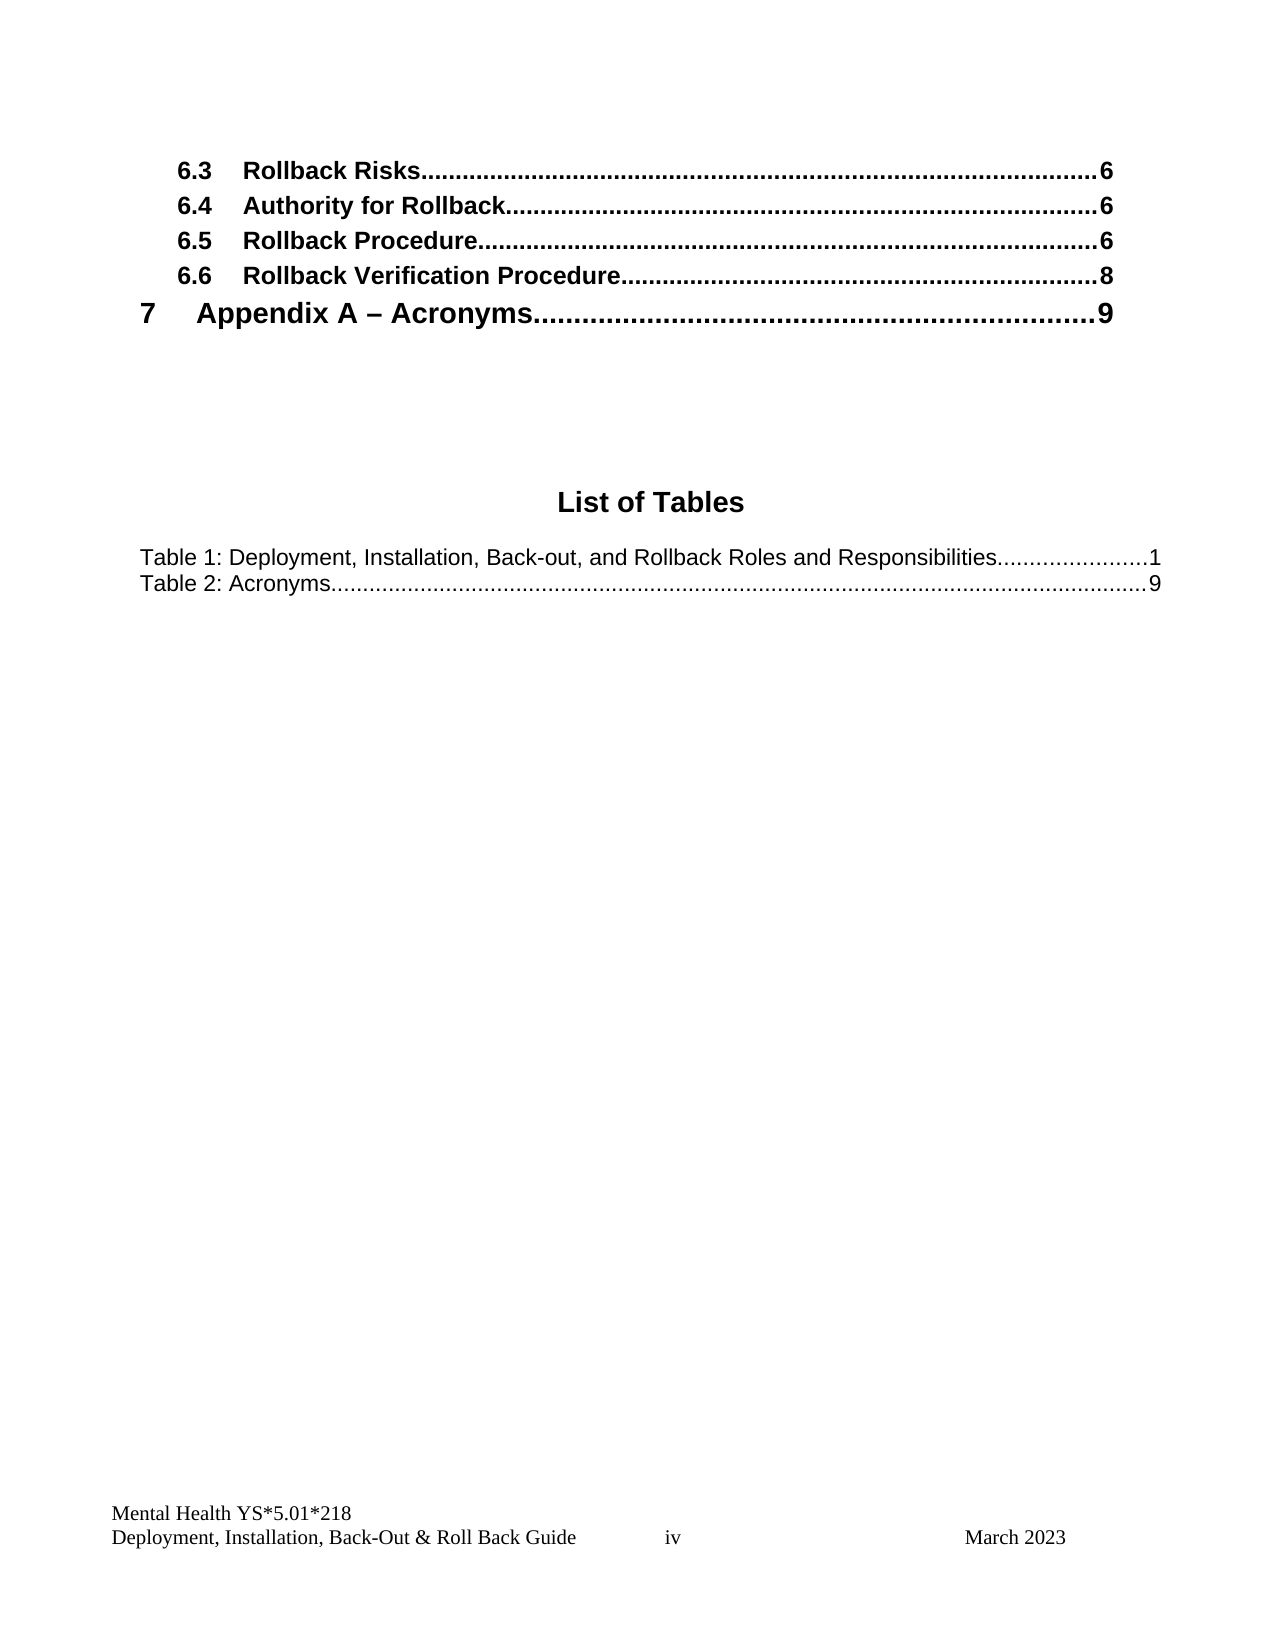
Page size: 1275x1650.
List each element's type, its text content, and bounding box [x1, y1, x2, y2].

text List of Tables [139, 485, 1162, 519]
text Table 2: Acronyms 9 [139, 570, 1162, 596]
text Table 1: Deployment, Installation, Back-out, and Rollback Roles and Responsibilities 1 [139, 544, 1162, 570]
